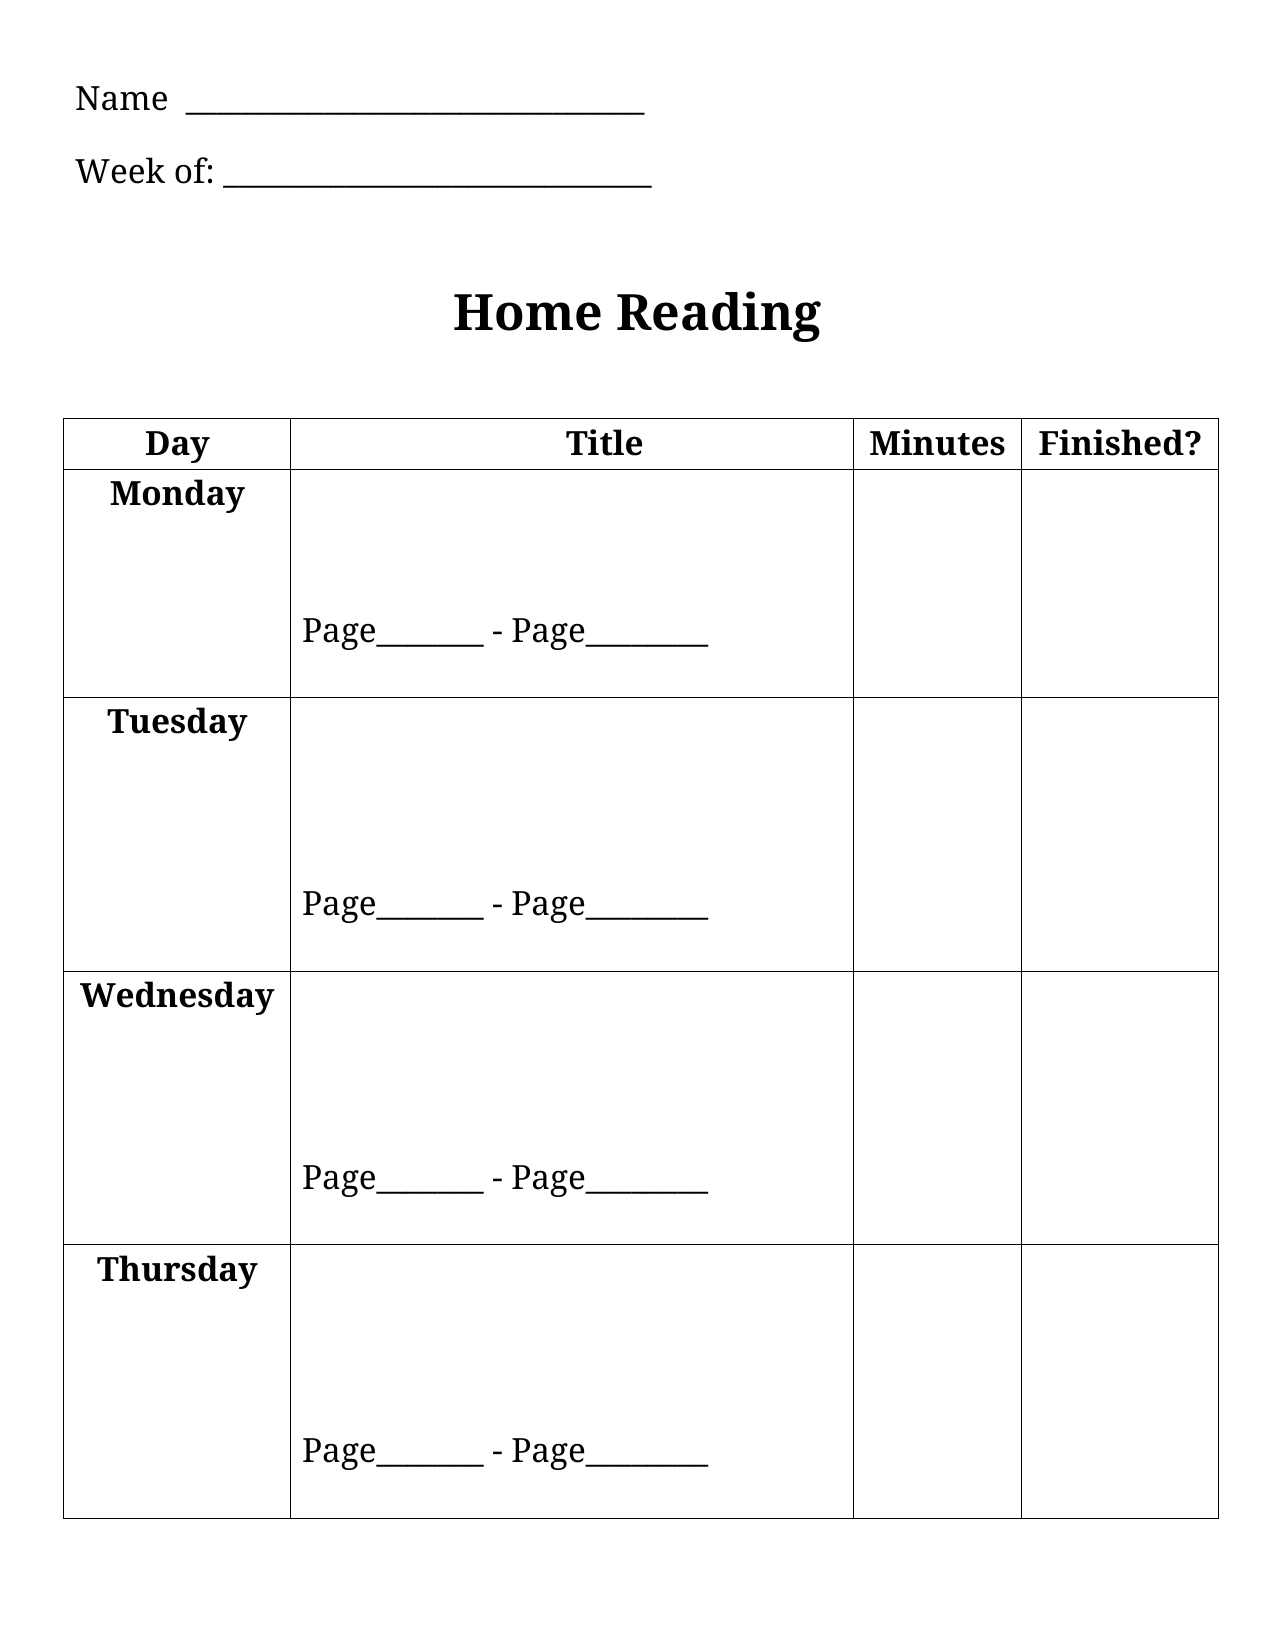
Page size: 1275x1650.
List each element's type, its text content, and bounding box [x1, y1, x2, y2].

table_cell Wednesday [64, 972, 290, 1244]
table_cell [1022, 1245, 1218, 1518]
text Home Reading [75, 277, 1200, 345]
table_cell [1022, 698, 1218, 971]
table_header Finished? [1022, 419, 1218, 469]
table_cell Monday [64, 470, 290, 697]
table_header Day [64, 419, 290, 469]
text Week of: ____________________________ [75, 148, 1200, 193]
table_cell Page_______ - Page________ [291, 470, 853, 697]
table_cell [854, 470, 1021, 697]
table_cell Thursday [64, 1245, 290, 1518]
table_header Minutes [854, 419, 1021, 469]
table_cell [854, 972, 1021, 1244]
table_cell [1022, 972, 1218, 1244]
table_cell Page_______ - Page________ [291, 698, 853, 971]
table_cell [854, 698, 1021, 971]
table_cell [854, 1245, 1021, 1518]
table_cell Tuesday [64, 698, 290, 971]
table_cell Page_______ - Page________ [291, 972, 853, 1244]
table_cell [1022, 470, 1218, 697]
text Name ______________________________ [75, 75, 1200, 120]
table_cell Page_______ - Page________ [291, 1245, 853, 1518]
table_header Title [291, 419, 853, 469]
